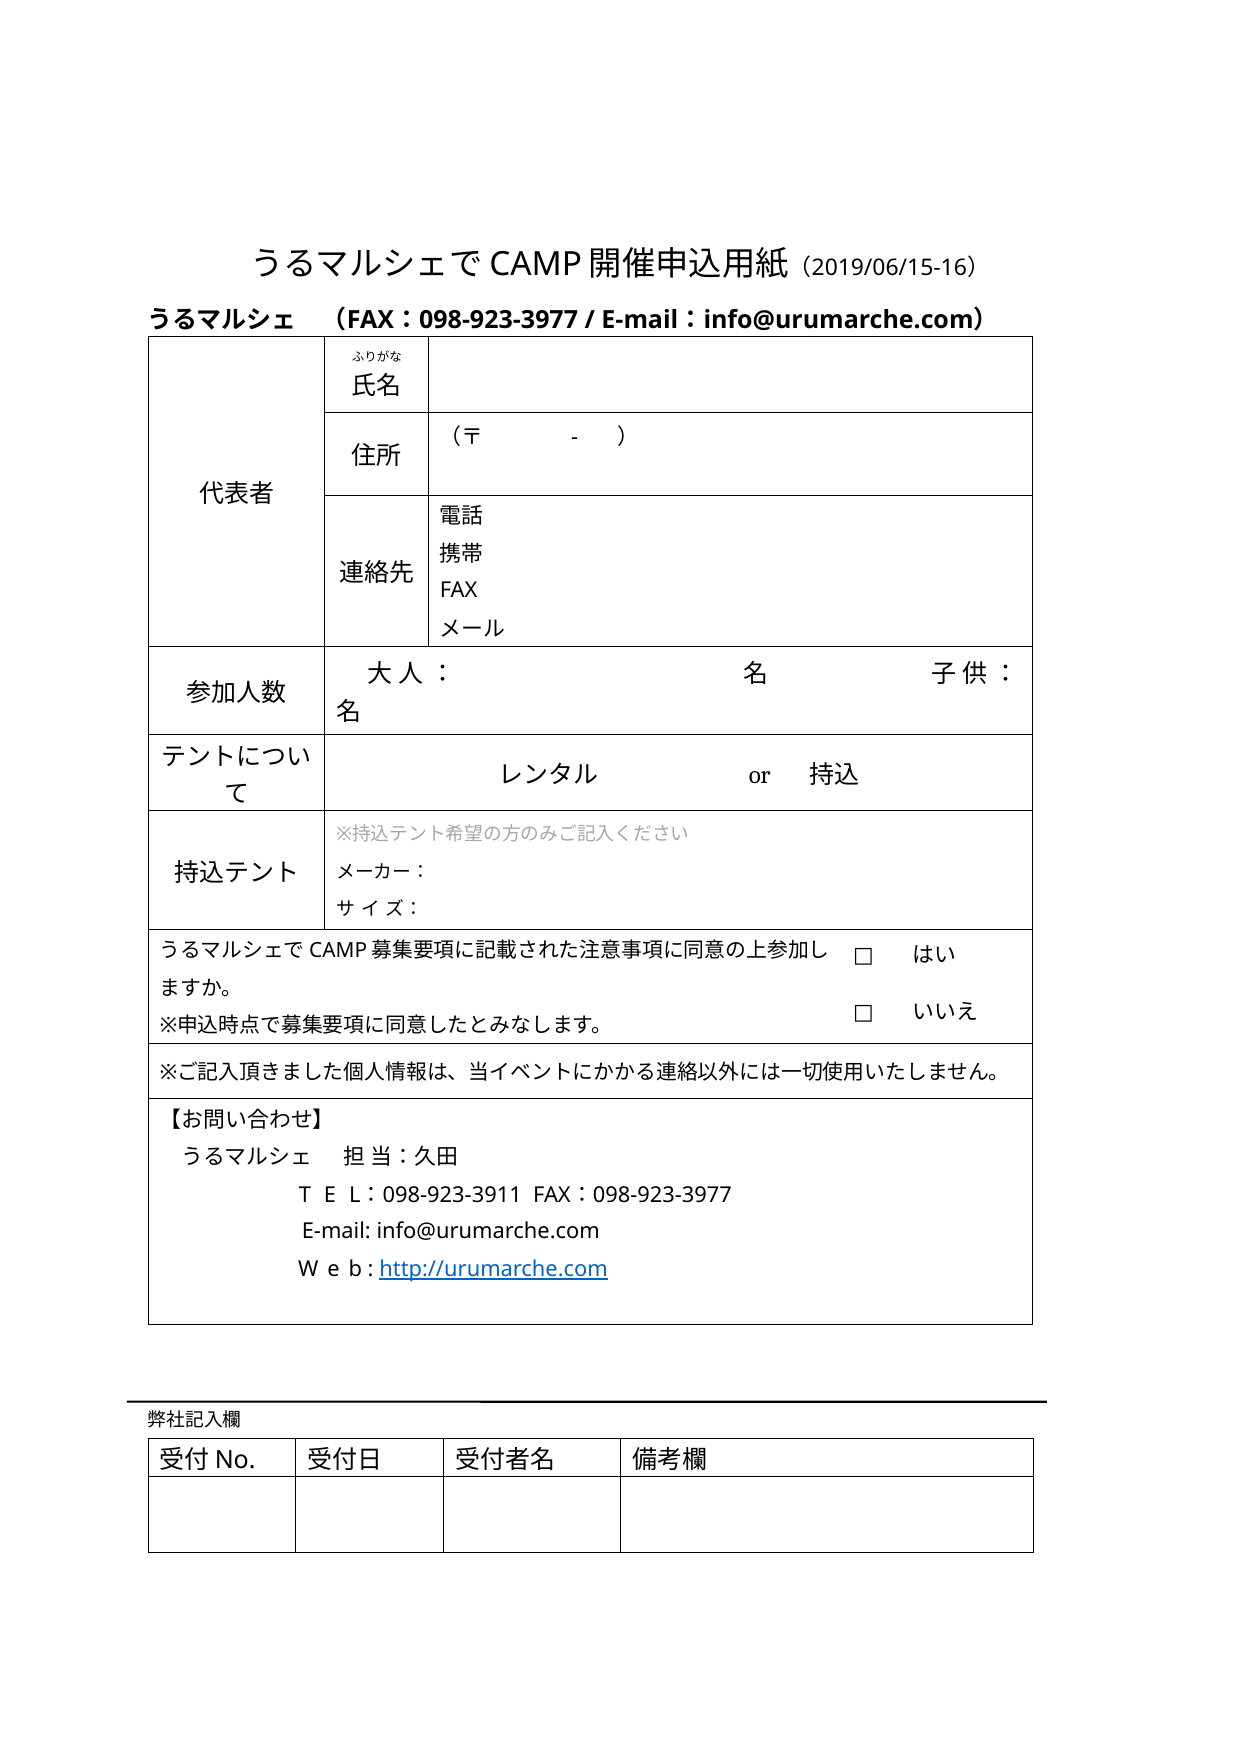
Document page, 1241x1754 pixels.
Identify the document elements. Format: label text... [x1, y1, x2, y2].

table_header 代表者 [149, 337, 324, 646]
text うるマルシェ （FAX：098-923-3977 / E-mail：info@urumarche.com） [148, 298, 1092, 336]
table_header 備考欄 [621, 1439, 1033, 1476]
table_cell うるマルシェでCAMP募集要項に記載された注意事項に同意の上参加しますか。 ※申込時点で募集要項に同意したとみなします。 [149, 930, 842, 1043]
text うるマルシェでCAMP開催申込用紙（2019/06/15-16） [148, 223, 1092, 298]
table_cell 大人： 名 子供： 名 [325, 647, 1032, 734]
table_cell [444, 1477, 620, 1552]
table_header 受付日 [296, 1439, 443, 1476]
table_cell （〒 - ） [429, 413, 1032, 494]
table_header [325, 337, 428, 412]
table_cell [621, 1477, 1033, 1552]
table_cell テントについて [149, 735, 324, 810]
table_cell 連絡先 [325, 496, 428, 646]
table_cell レンタル or 持込 [325, 735, 1032, 810]
table_cell いいえ [842, 976, 1032, 1043]
table_cell ※ご記入頂きました個人情報は、当イベントにかかる連絡以外には一切使用いたしません。 [149, 1044, 1032, 1098]
table_cell 【お問い合わせ】 うるマルシェ 担 当：久田 TEL：098-923-3911 FAX：098-923-3977 E-mail: info@urumarche.com Web : http://urumarche.com [149, 1099, 1032, 1324]
text 弊社記入欄 [148, 1400, 1092, 1437]
table_cell はい [842, 930, 1032, 976]
table_header 受付No. [149, 1439, 295, 1476]
table_cell [296, 1477, 443, 1552]
table_cell 電話 携帯 FAX メール [429, 496, 1032, 646]
table_cell 参加人数 [149, 647, 324, 734]
table_cell 住所 [325, 413, 428, 494]
table_header [429, 337, 1032, 412]
table_cell ※持込テント希望の方のみご記入ください メーカー： サイズ： [325, 811, 1032, 929]
table_cell [149, 1477, 295, 1552]
table_header 受付者名 [444, 1439, 620, 1476]
table_cell 持込テント [149, 811, 324, 929]
